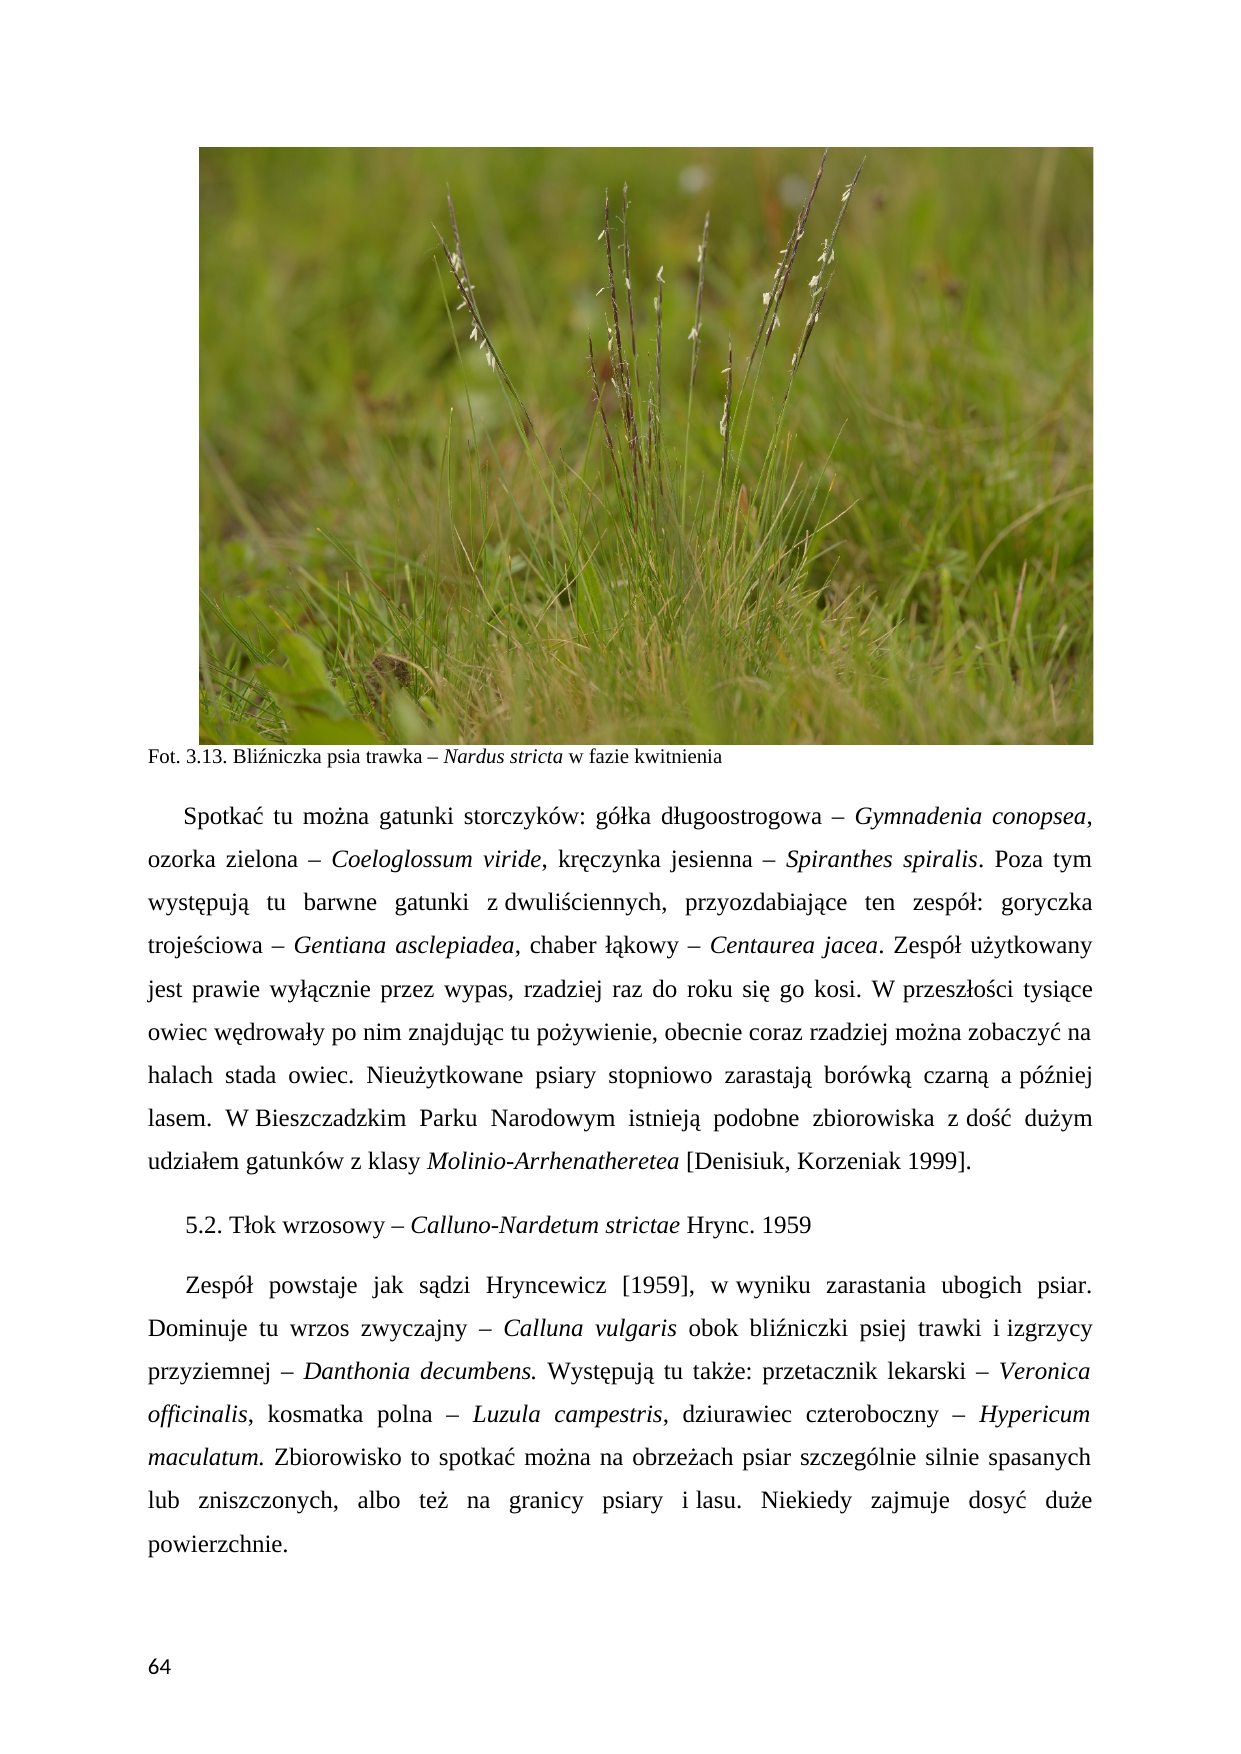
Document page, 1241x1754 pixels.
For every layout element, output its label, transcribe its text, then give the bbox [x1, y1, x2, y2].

text Spotkać tu można gatunki storczyków: gółka długoostrogowa – Gymnadenia conopsea, ozorka zielona – Coeloglossum viride, kręczynka jesienna – Spiranthes spiralis. Poza tym występują tu barwne gatunki z dwuliściennych, przyozdabiające ten zespół: goryczka trojeściowa – Gentiana asclepiadea, chaber łąkowy – Centaurea jacea. Zespół użytkowany jest prawie wyłącznie przez wypas, rzadziej raz do roku się go kosi. W przeszłości tysiące owiec wędrowały po nim znajdując tu pożywienie, obecnie coraz rzadziej można zobaczyć na halach stada owiec. Nieużytkowane psiary stopniowo zarastają borówką czarną a później lasem. W Bieszczadzkim Parku Narodowym istnieją podobne zbiorowiska z dość dużym udziałem gatunków z klasy Molinio-Arrhenatheretea [Denisiuk, Korzeniak 1999]. [148, 801, 1093, 1175]
text Zespół powstaje jak sądzi Hryncewicz [1959], w wyniku zarastania ubogich psiar. Dominuje tu wrzos zwyczajny – Calluna vulgaris obok bliźniczki psiej trawki i izgrzycy przyziemnej – Danthonia decumbens. Występują tu także: przetacznik lekarski – Veronica officinalis, kosmatka polna – Luzula campestris, dziurawiec czteroboczny – Hypericum maculatum. Zbiorowisko to spotkać można na obrzeżach psiar szczególnie silnie spasanych lub zniszczonych, albo też na granicy psiary i lasu. Niekiedy zajmuje dosyć duże powierzchnie. [148, 1270, 1093, 1557]
picture [199, 147, 1094, 745]
list Tłok wrzosowy – Calluno-Nardetum strictae Hrync. 1959 [185, 1210, 1093, 1239]
